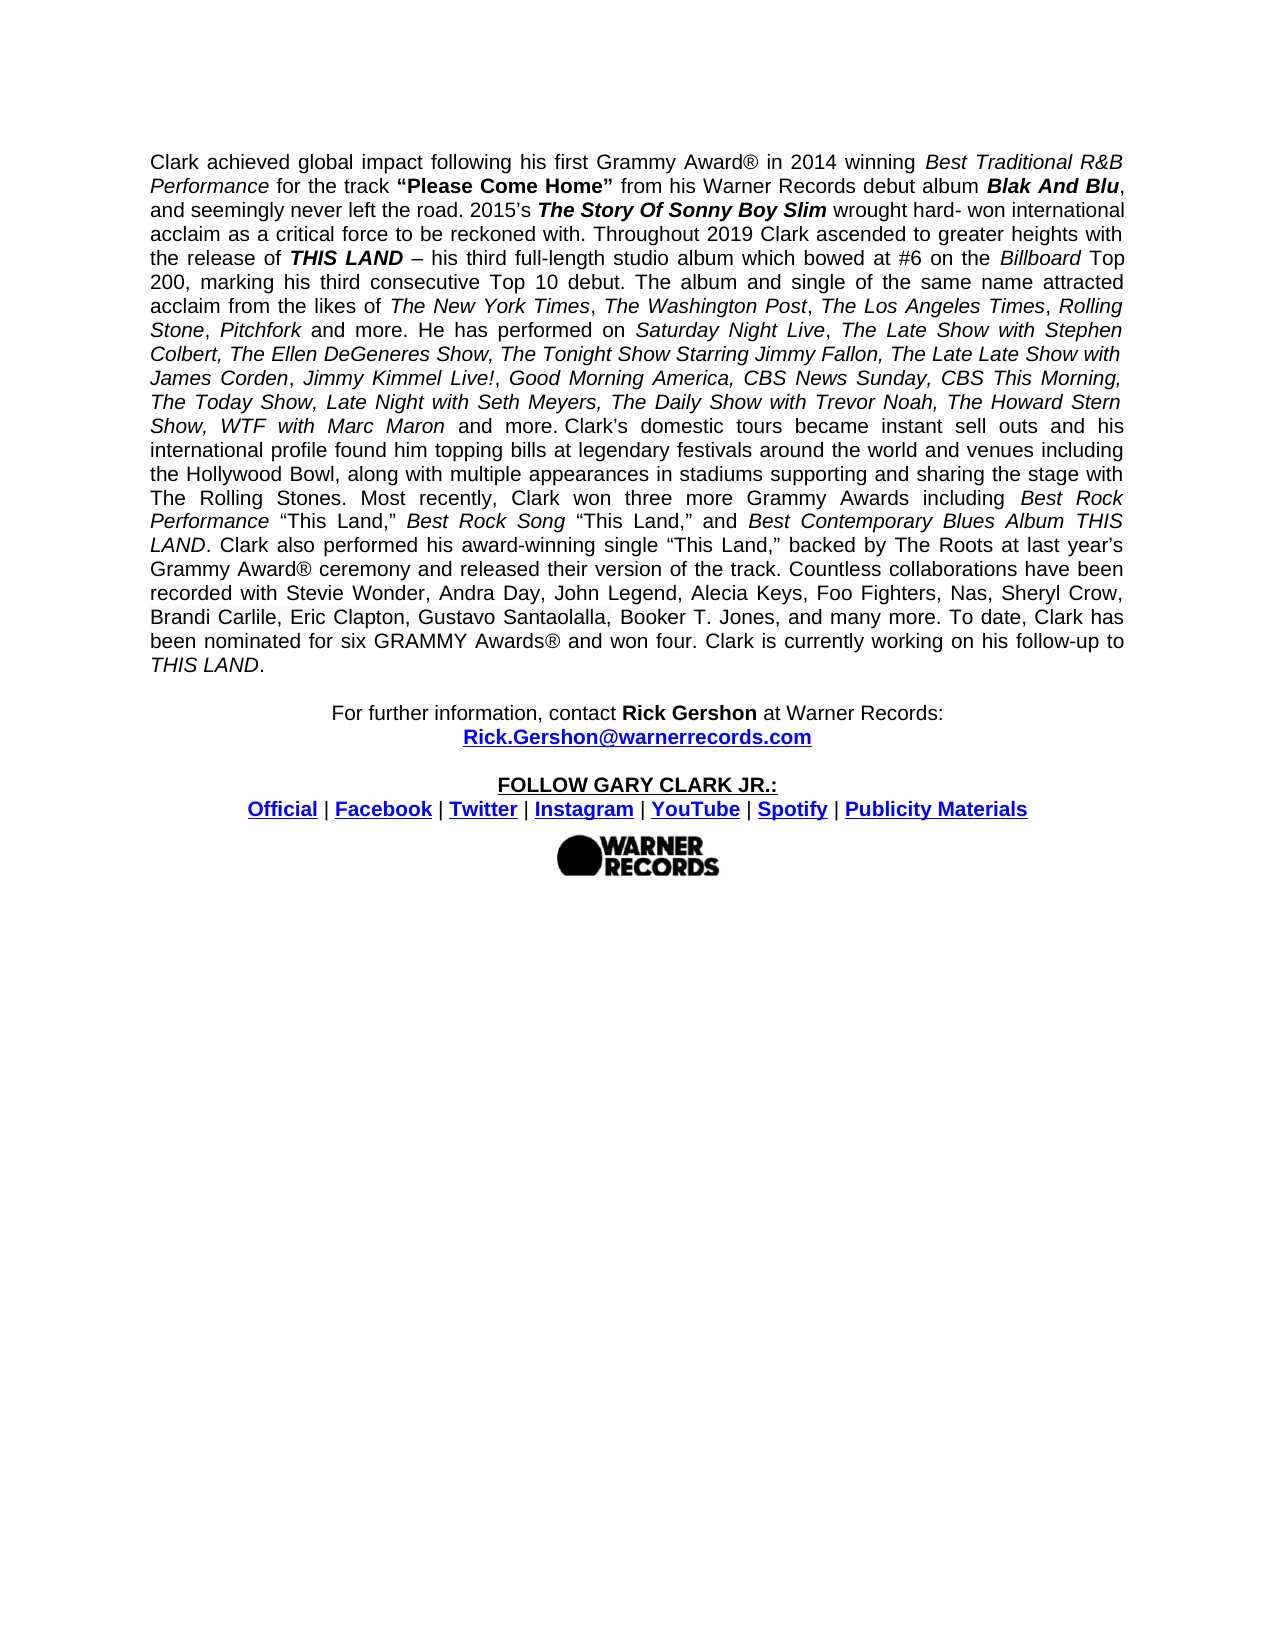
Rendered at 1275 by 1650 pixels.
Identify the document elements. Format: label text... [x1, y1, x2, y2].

text For further information, contact Rick Gershon at Warner Records: [150, 701, 1125, 725]
text Rick.Gershon@warnerrecords.com [150, 725, 1125, 749]
text Clark achieved global impact following his first Grammy Award® in 2014 winning Best Traditional R&B Performance for the track “Please Come Home” from his Warner Records debut album Blak And Blu, and seemingly never left the road. 2015’s The Story Of Sonny Boy Slim wrought hard- won international acclaim as a critical force to be reckoned with. Throughout 2019 Clark ascended to greater heights with the release of THIS LAND – his third full-length studio album which bowed at #6 on the Billboard Top 200, marking his third consecutive Top 10 debut. The album and single of the same name attracted acclaim from the likes of The New York Times, The Washington Post, The Los Angeles Times, Rolling Stone, Pitchfork and more. He has performed on Saturday Night Live, The Late Show with Stephen Colbert, The Ellen DeGeneres Show, The Tonight Show Starring Jimmy Fallon, The Late Late Show with James Corden, Jimmy Kimmel Live!, Good Morning America, CBS News Sunday, CBS This Morning, The Today Show, Late Night with Seth Meyers, The Daily Show with Trevor Noah, The Howard Stern Show, WTF with Marc Maron and more. Clark’s domestic tours became instant sell outs and his international profile found him topping bills at legendary festivals around the world and venues including the Hollywood Bowl, along with multiple appearances in stadiums supporting and sharing the stage with The Rolling Stones. Most recently, Clark won three more Grammy Awards including Best Rock Performance “This Land,” Best Rock Song “This Land,” and Best Contemporary Blues Album THIS LAND. Clark also performed his award-winning single “This Land,” backed by The Roots at last year’s Grammy Award® ceremony and released their version of the track. Countless collaborations have been recorded with Stevie Wonder, Andra Day, John Legend, Alecia Keys, Foo Fighters, Nas, Sheryl Crow, Brandi Carlile, Eric Clapton, Gustavo Santaolalla, Booker T. Jones, and many more. To date, Clark has been nominated for six GRAMMY Awards® and won four. Clark is currently working on his follow-up to THIS LAND. [150, 150, 1125, 677]
text Official | Facebook | Twitter | Instagram | YouTube | Spotify | Publicity Materials [150, 797, 1125, 821]
picture [542, 820, 733, 890]
text FOLLOW GARY CLARK JR.: [150, 773, 1125, 797]
